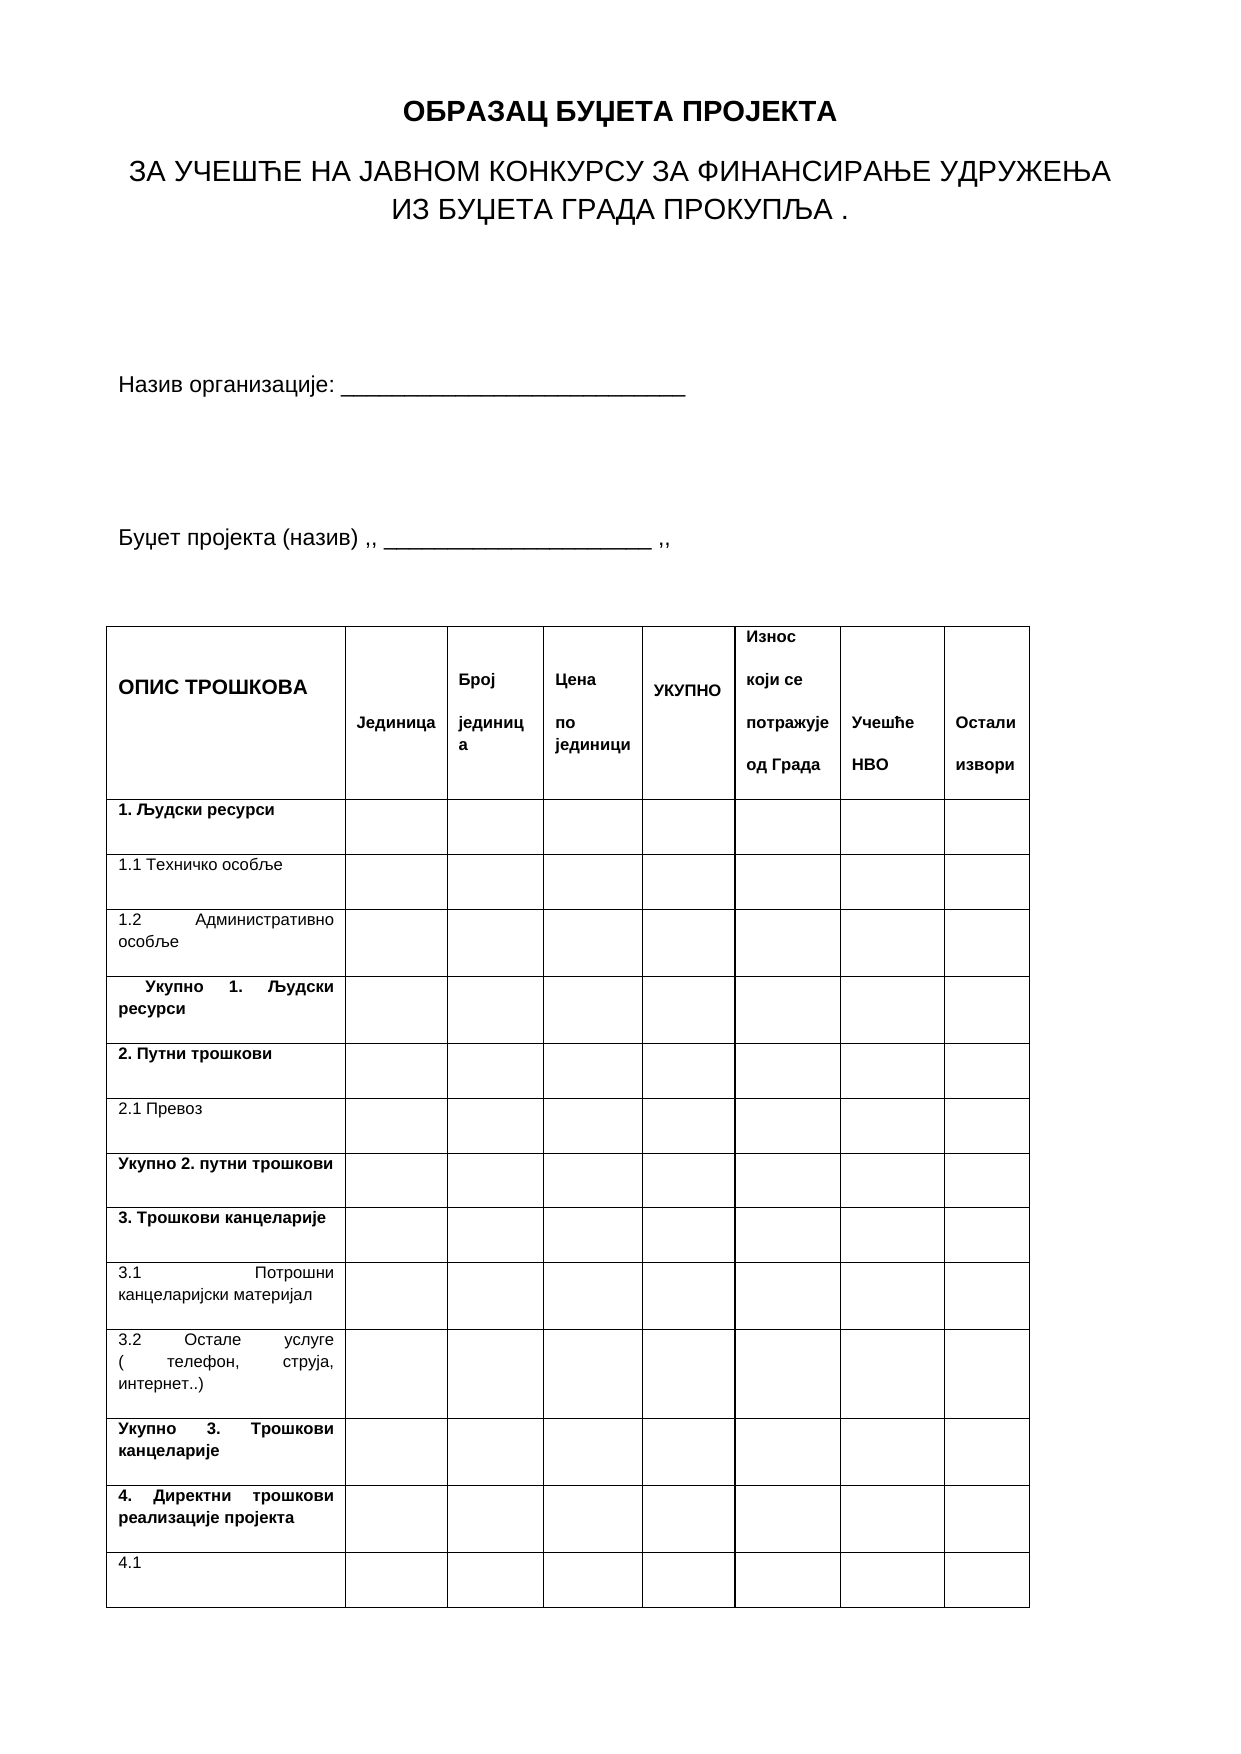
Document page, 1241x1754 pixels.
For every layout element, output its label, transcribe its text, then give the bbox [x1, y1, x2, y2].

table_cell [448, 1099, 543, 1152]
table_header ОПИС ТРОШКОВА [107, 627, 345, 799]
table_cell [945, 1553, 1029, 1607]
table_cell 3. Трошкови канцеларије [107, 1208, 345, 1262]
table_cell [841, 1044, 944, 1097]
table_cell [945, 800, 1029, 854]
table_cell [643, 1330, 734, 1418]
table_cell [736, 1208, 840, 1262]
table_cell [544, 1044, 642, 1097]
table_header Учешће НВО [841, 627, 944, 799]
table_cell [643, 1419, 734, 1485]
table_cell [945, 977, 1029, 1043]
table_header УКУПНО [643, 627, 734, 799]
table_cell [643, 977, 734, 1043]
table_cell [346, 1263, 447, 1329]
table_cell [448, 977, 543, 1043]
table_cell [945, 1486, 1029, 1552]
text Назив организације: ___________________________ [118, 371, 1122, 397]
table_cell 1. Људски ресурси [107, 800, 345, 854]
table_cell [544, 910, 642, 976]
table_cell [841, 855, 944, 909]
table_header Јединица [346, 627, 447, 799]
table_cell [346, 1330, 447, 1418]
table_cell [544, 1099, 642, 1152]
table_header Остали извори [945, 627, 1029, 799]
table_cell [841, 1419, 944, 1485]
table_cell [448, 1419, 543, 1485]
table_cell [544, 1486, 642, 1552]
table_cell [736, 1330, 840, 1418]
table_cell [945, 1099, 1029, 1152]
table_cell [643, 855, 734, 909]
table_cell [841, 1330, 944, 1418]
table_cell [841, 1154, 944, 1207]
table_header Износ који се потражује од Града [736, 627, 840, 799]
table_cell [448, 1330, 543, 1418]
table_cell 1.2 Административно особље [107, 910, 345, 976]
table_cell [346, 800, 447, 854]
table_cell [544, 1208, 642, 1262]
table_cell [448, 855, 543, 909]
table_cell [945, 1330, 1029, 1418]
table_cell [448, 1154, 543, 1207]
table_cell [346, 1154, 447, 1207]
table_cell 2. Путни трошкови [107, 1044, 345, 1097]
table_cell [346, 1553, 447, 1607]
table_cell [736, 1263, 840, 1329]
table_cell Укупно 3. Трошкови канцеларије [107, 1419, 345, 1485]
text ОБРАЗАЦ БУЏЕТА ПРОЈЕКТА [118, 94, 1122, 128]
table_cell 1.1 Техничко особље [107, 855, 345, 909]
table_cell [448, 1208, 543, 1262]
table_cell [346, 910, 447, 976]
table_cell [841, 977, 944, 1043]
table_cell [544, 800, 642, 854]
table_cell [841, 1486, 944, 1552]
table_cell [346, 1208, 447, 1262]
table_cell [841, 800, 944, 854]
table_cell [736, 1419, 840, 1485]
table_cell 4.1 [107, 1553, 345, 1607]
table_cell [544, 1263, 642, 1329]
table_cell [736, 1154, 840, 1207]
table_cell [346, 1419, 447, 1485]
table_cell [736, 1044, 840, 1097]
table_cell [841, 1263, 944, 1329]
table_cell [945, 1044, 1029, 1097]
table_cell [736, 855, 840, 909]
table_cell Укупно 1. Људски ресурси [107, 977, 345, 1043]
table_cell [544, 1154, 642, 1207]
table_cell [945, 855, 1029, 909]
table_cell 2.1 Превоз [107, 1099, 345, 1152]
table_cell [945, 910, 1029, 976]
table_cell [346, 977, 447, 1043]
table_cell [736, 1486, 840, 1552]
table_cell [544, 1419, 642, 1485]
table_cell [841, 1208, 944, 1262]
table_cell [945, 1419, 1029, 1485]
table_cell Укупно 2. путни трошкови [107, 1154, 345, 1207]
table_cell 4. Директни трошкови реализације пројекта [107, 1486, 345, 1552]
table_cell [448, 910, 543, 976]
table_cell [448, 1044, 543, 1097]
table_cell [544, 1330, 642, 1418]
table_cell [736, 800, 840, 854]
table_cell [346, 1486, 447, 1552]
table_cell 3.2 Остале услуге ( телефон, струја, интернет..) [107, 1330, 345, 1418]
table_header Број јединица [448, 627, 543, 799]
table_cell [945, 1154, 1029, 1207]
table_cell [544, 977, 642, 1043]
table_cell [736, 910, 840, 976]
table_cell 3.1 Потрошни канцеларијски материјал [107, 1263, 345, 1329]
table_cell [945, 1263, 1029, 1329]
table_cell [841, 910, 944, 976]
text Буџет пројекта (назив) ,, _____________________ ,, [118, 524, 1122, 550]
table_cell [448, 1263, 543, 1329]
table_cell [736, 977, 840, 1043]
table_cell [841, 1553, 944, 1607]
table_cell [643, 1553, 734, 1607]
table_cell [736, 1553, 840, 1607]
table_cell [448, 1486, 543, 1552]
table_cell [643, 910, 734, 976]
table_cell [346, 1044, 447, 1097]
table_header Цена по јединици [544, 627, 642, 799]
table_cell [643, 1486, 734, 1552]
table_cell [544, 1553, 642, 1607]
table_cell [643, 1099, 734, 1152]
table_cell [736, 1099, 840, 1152]
table_cell [643, 1044, 734, 1097]
table_cell [544, 855, 642, 909]
table_cell [643, 1208, 734, 1262]
table_cell [643, 1154, 734, 1207]
table_cell [346, 1099, 447, 1152]
table_cell [841, 1099, 944, 1152]
table_cell [346, 855, 447, 909]
table_cell [448, 1553, 543, 1607]
table_cell [643, 1263, 734, 1329]
table_cell [643, 800, 734, 854]
text ЗА УЧЕШЋЕ НА ЈАВНОМ КОНКУРСУ ЗА ФИНАНСИРАЊЕ УДРУЖЕЊА ИЗ БУЏЕТА ГРАДА ПРОКУПЉА . [118, 154, 1122, 226]
table_cell [945, 1208, 1029, 1262]
table_cell [448, 800, 543, 854]
